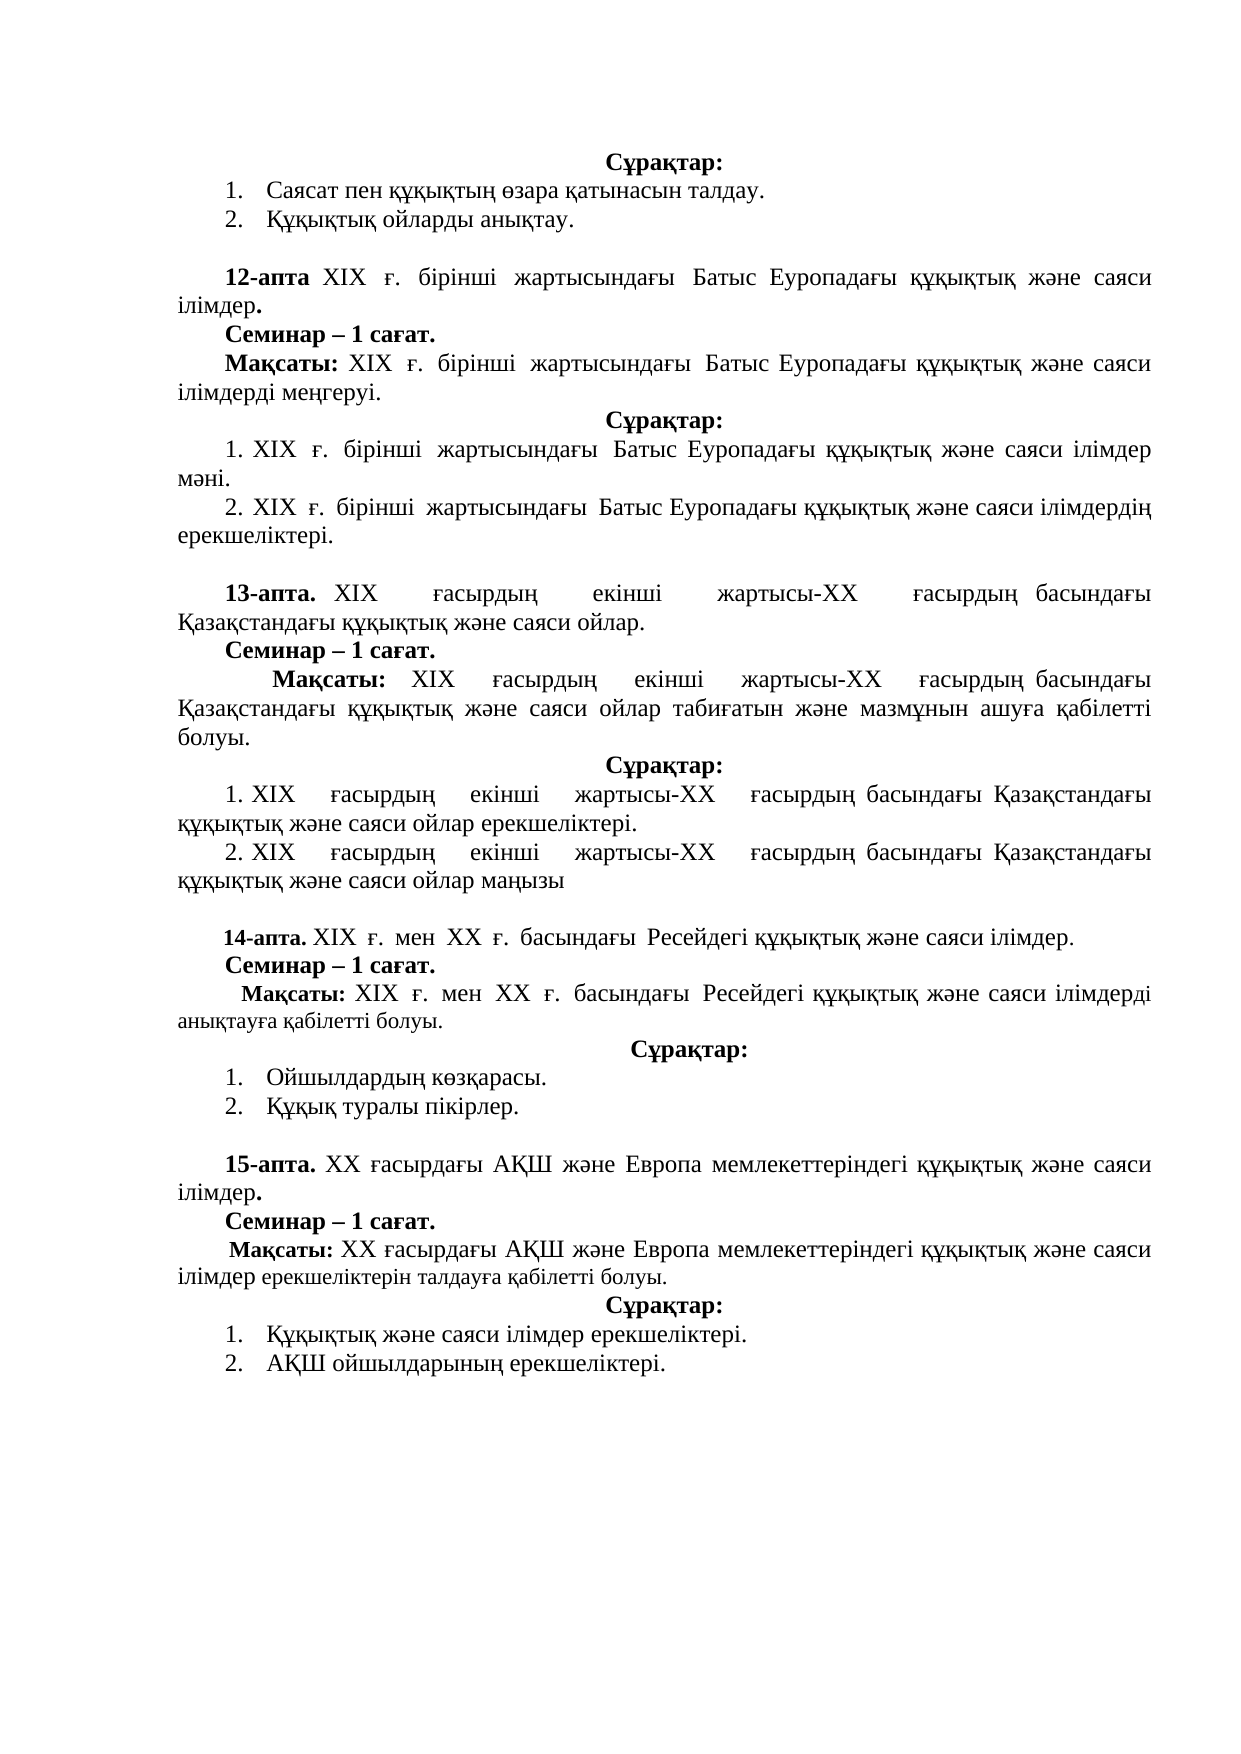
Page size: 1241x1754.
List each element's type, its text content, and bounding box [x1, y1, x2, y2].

list Құқықтық ойларды анықтау. [177, 204, 1152, 233]
text Семинар – 1 сағат. [177, 950, 1152, 979]
text Мақсаты: ХІХ ғ. бірінші жартысындағы Батыс Еуропадағы құқықтық және саяси ілімдерді меңгеруі. [177, 348, 1152, 406]
list ХІХ ғ. бірінші жартысындағы Батыс Еуропадағы құқықтық және саяси ілімдер мәні. [177, 434, 1152, 492]
text 14-апта. ХІХ ғ. мен ХХ ғ. басындағы Ресейдегі құқықтық және саяси ілімдер. [177, 923, 1152, 950]
list АҚШ ойшылдарының ерекшеліктері. [177, 1348, 1152, 1376]
text Сұрақтар: [177, 751, 1152, 779]
text 13-апта. ХІХ ғасырдың екінші жартысы-ХХ ғасырдың басындағы Қазақстандағы құқықтық және саяси ойлар. [177, 578, 1152, 636]
list Саясат пен құқықтың өзара қатынасын талдау. [177, 176, 1152, 204]
list Құқық туралы пікірлер. [177, 1091, 1152, 1120]
text Мақсаты: ХІХ ғасырдың екінші жартысы-ХХ ғасырдың басындағы Қазақстандағы құқықтық және саяси ойлар табиғатын және мазмұнын ашуға қабілетті болуы. [177, 664, 1152, 751]
list ХІХ ғасырдың екінші жартысы-ХХ ғасырдың басындағы Қазақстандағы құқықтық және саяси ойлар ерекшеліктері. [177, 779, 1152, 837]
text 12-апта ХІХ ғ. бірінші жартысындағы Батыс Еуропадағы құқықтық және саяси ілімдер. [177, 262, 1152, 319]
text Мақсаты: ХХ ғасырдағы АҚШ және Европа мемлекеттеріндегі құқықтық және саяси ілімдер ерекшеліктерін талдауға қабілетті болуы. [177, 1235, 1152, 1290]
text Семинар – 1 сағат. [177, 1206, 1152, 1235]
text Семинар – 1 сағат. [177, 636, 1152, 664]
text Сұрақтар: [177, 1034, 1152, 1062]
text Мақсаты: ХІХ ғ. мен ХХ ғ. басындағы Ресейдегі құқықтық және саяси ілімдерді анықтауға қабілетті болуы. [177, 979, 1152, 1034]
list ХІХ ғасырдың екінші жартысы-ХХ ғасырдың басындағы Қазақстандағы құқықтық және саяси ойлар маңызы [177, 837, 1152, 894]
text Семинар – 1 сағат. [177, 319, 1152, 348]
text 15-апта. ХХ ғасырдағы АҚШ және Европа мемлекеттеріндегі құқықтық және саяси ілімдер. [177, 1149, 1152, 1206]
text Сұрақтар: [177, 147, 1152, 176]
list ХІХ ғ. бірінші жартысындағы Батыс Еуропадағы құқықтық және саяси ілімдердің ерекшеліктері. [177, 492, 1152, 549]
text Сұрақтар: [177, 1290, 1152, 1319]
list Ойшылдардың көзқарасы. [177, 1062, 1152, 1091]
list Құқықтық және саяси ілімдер ерекшеліктері. [177, 1319, 1152, 1348]
text Сұрақтар: [177, 406, 1152, 434]
